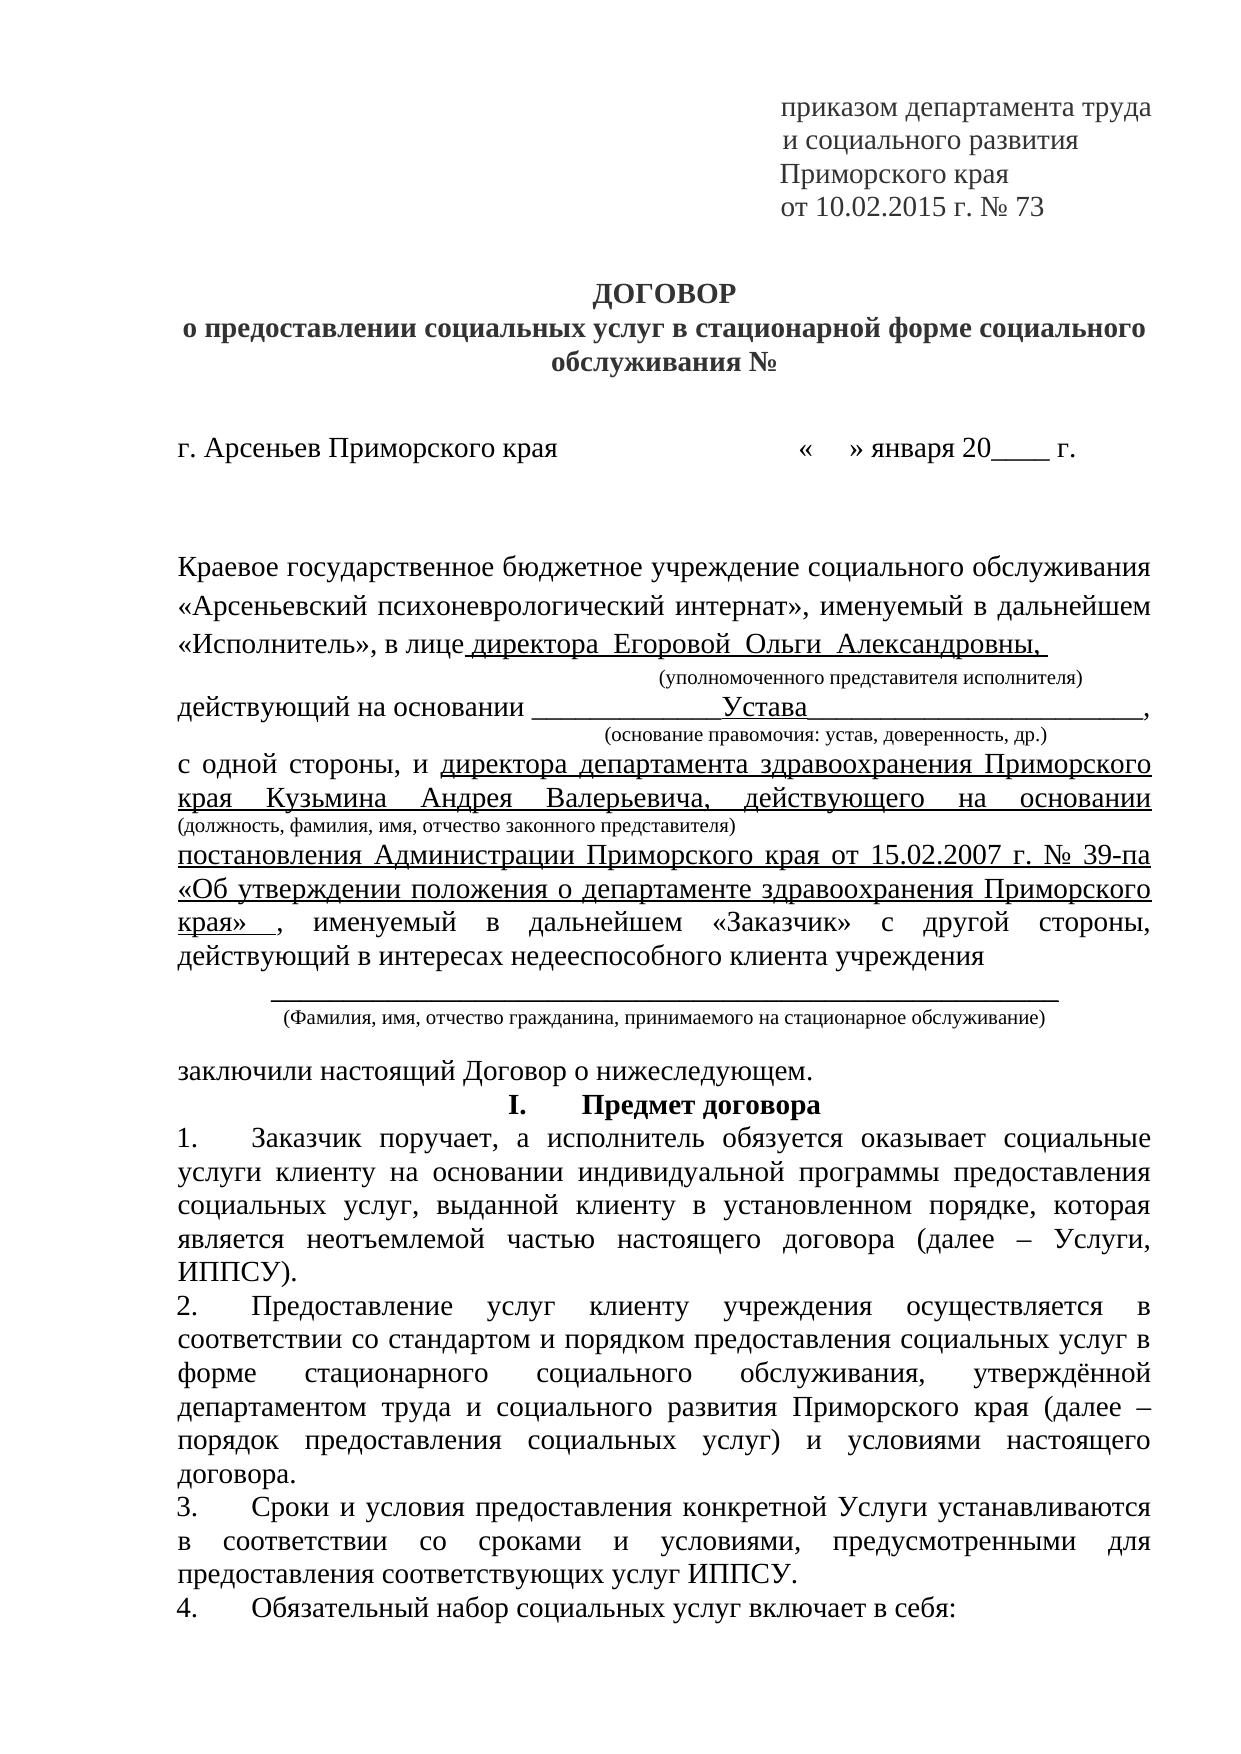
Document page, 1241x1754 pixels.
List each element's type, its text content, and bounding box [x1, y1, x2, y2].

text от 10.02.2015 г. № 73 [177, 189, 1152, 223]
text и социального развития [177, 122, 1152, 156]
text ______________________________________________________ [177, 972, 1152, 1005]
text с одной стороны, и директора департамента здравоохранения Приморского края Кузьмина Андрея Валерьевича, действующего на основании (должность, фамилия, имя, отчество законного представителя) [177, 746, 1152, 809]
list Сроки и условия предоставления конкретной Услуги устанавливаются в соответствии со сроками и условиями, предусмотренными для предоставления соответствующих услуг ИППСУ. [176, 1489, 1152, 1590]
text (Фамилия, имя, отчество гражданина, принимаемого на стационарное обслуживание) [177, 1005, 1152, 1029]
text приказом департамента труда [177, 89, 1152, 122]
text ДОГОВОР [177, 277, 1152, 310]
text заключили настоящий Договор о нижеследующем. [177, 1053, 1152, 1087]
list Предоставление услуг клиенту учреждения осуществляется в соответствии со стандартом и порядком предоставления социальных услуг в форме стационарного социального обслуживания, утверждённой департаментом труда и социального развития Приморского края (далее – порядок предоставления социальных услуг) и условиями настоящего договора. [176, 1288, 1152, 1489]
text г. Арсеньев Приморского края « » января 20____ г. [177, 430, 1152, 464]
text о предоставлении социальных услуг в стационарной форме социального обслуживания № [177, 310, 1152, 377]
list Заказчик поручает, а исполнитель обязуется оказывает социальные услуги клиенту на основании индивидуальной программы предоставления социальных услуг, выданной клиенту в установленном порядке, которая является неотъемлемой частью настоящего договора (далее – Услуги, ИППСУ). [176, 1120, 1152, 1288]
text действующий на основании _____________Устава_______________________, [177, 689, 1152, 722]
text (основание правомочия: устав, доверенность, др.) [177, 722, 1152, 746]
text (уполномоченного представителя исполнителя) [177, 665, 1152, 689]
text с одной стороны, и директора департамента здравоохранения Приморского края Кузьмина Андрея Валерьевича, действующего на основании (должность, фамилия, имя, отчество законного представителя) [177, 810, 1152, 837]
text Краевое государственное бюджетное учреждение социального обслуживания «Арсеньевский психоневрологический интернат», именуемый в дальнейшем «Исполнитель», в лице директора Егоровой Ольги Александровны, [177, 549, 1152, 660]
list Предмет договора [177, 1087, 1152, 1120]
text постановления Администрации Приморского края от 15.02.2007 г. № 39-па «Об утверждении положения о департаменте здравоохранения Приморского края» , именуемый в дальнейшем «Заказчик» с другой стороны, действующий в интересах недееспособного клиента учреждения [177, 901, 1152, 972]
list Обязательный набор социальных услуг включает в себя: [176, 1590, 1152, 1623]
text постановления Администрации Приморского края от 15.02.2007 г. № 39-па «Об утверждении положения о департаменте здравоохранения Приморского края» , именуемый в дальнейшем «Заказчик» с другой стороны, действующий в интересах недееспособного клиента учреждения [177, 837, 1152, 900]
text Приморского края [177, 156, 1152, 189]
